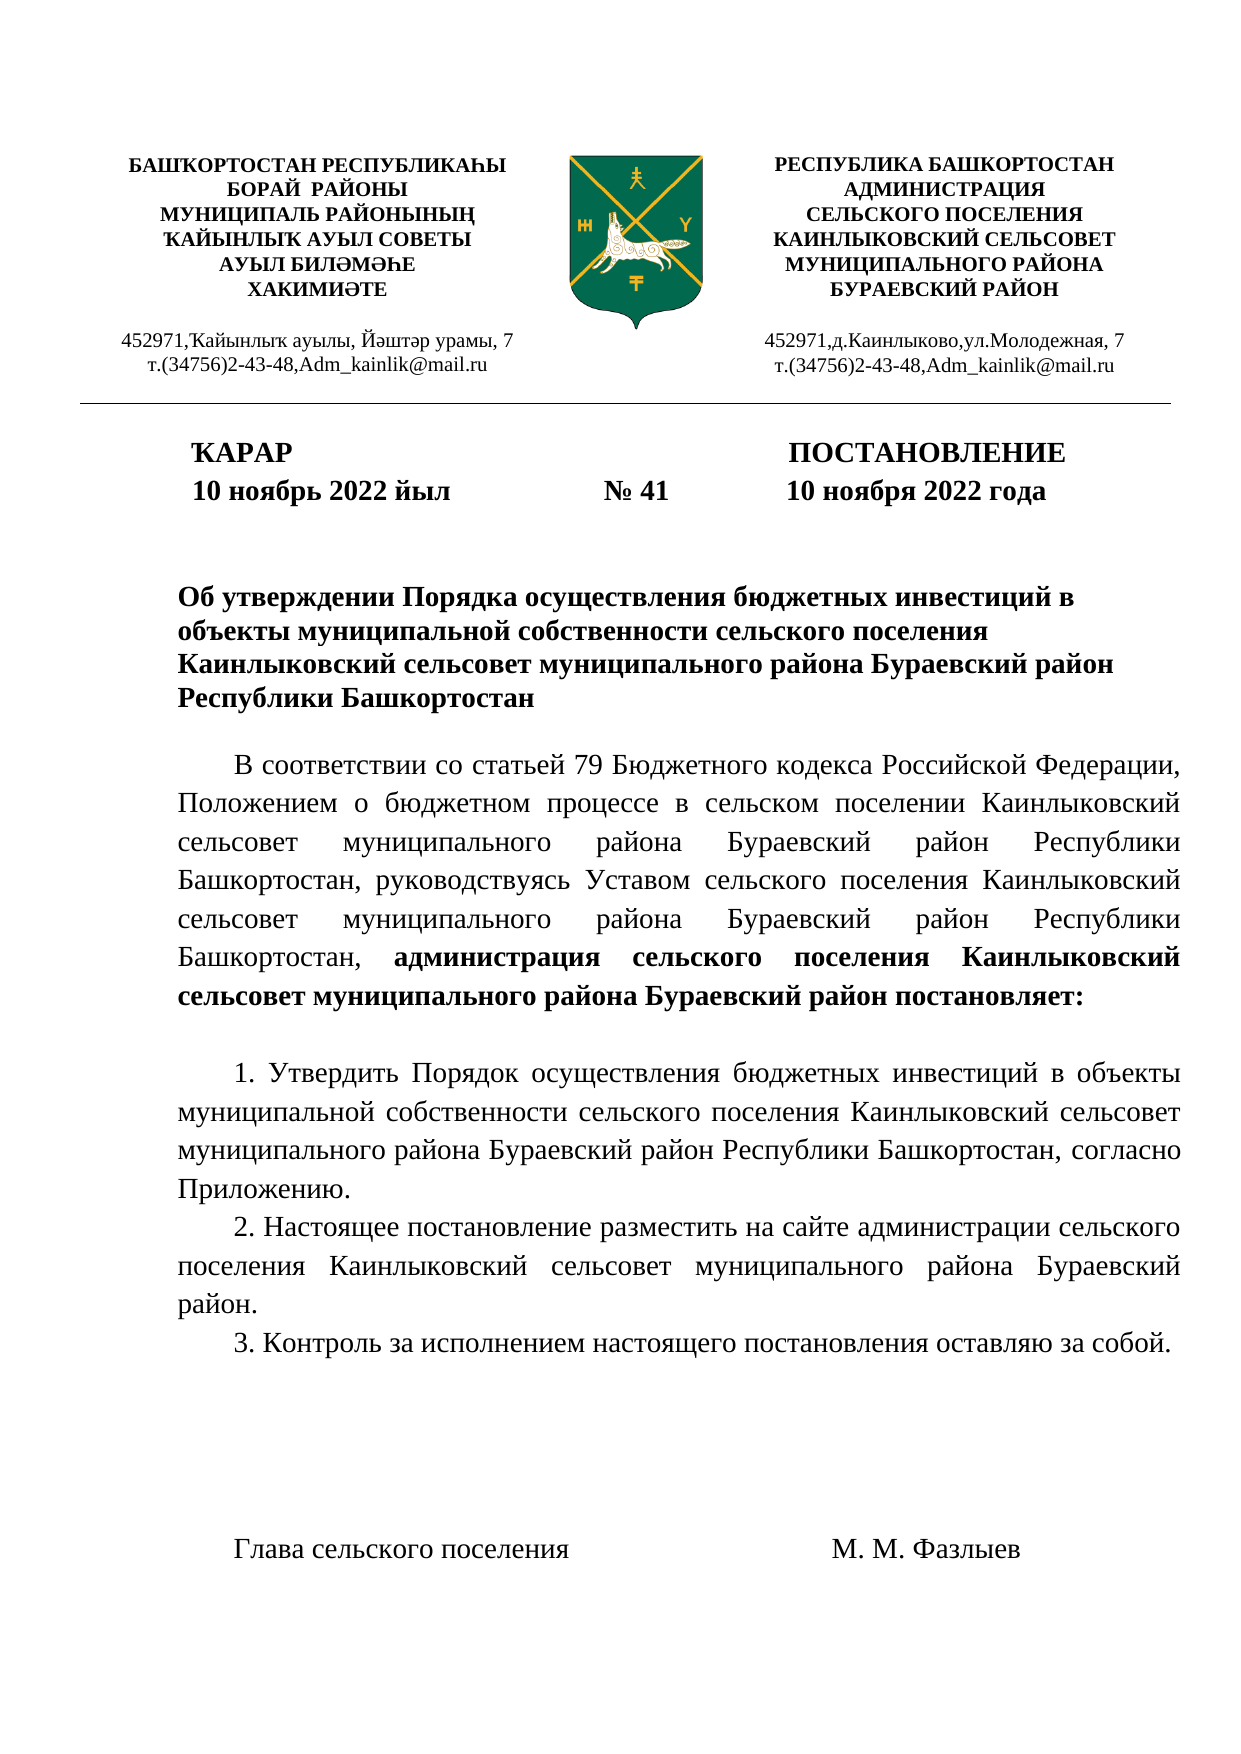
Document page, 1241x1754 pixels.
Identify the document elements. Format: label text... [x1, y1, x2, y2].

table_header [555, 152, 718, 403]
text 10 ноябрь 2022 йыл № 41 10 ноября 2022 года [177, 473, 1181, 507]
text 1. Утвердить Порядок осуществления бюджетных инвестиций в объекты муниципальной собственности сельского поселения Каинлыковский сельсовет муниципального района Бураевский район Республики Башкортостан, согласно Приложению. [177, 1055, 1181, 1204]
text 3. Контроль за исполнением настоящего постановления оставляю за собой. [177, 1325, 1181, 1358]
text Глава сельского поселения М. М. Фазлыев [177, 1531, 1181, 1565]
picture [563, 151, 709, 330]
text Об утверждении Порядка осуществления бюджетных инвестиций в объекты муниципальной собственности сельского поселения Каинлыковский сельсовет муниципального района Бураевский район Республики Башкортостан [534, 579, 1181, 713]
table_header РЕСПУБЛИКА БАШКОРТОСТАН АДМИНИСТРАЦИЯ СЕЛЬСКОГО ПОСЕЛЕНИЯ КАИНЛЫКОВСКИЙ СЕЛЬСОВЕТ МУНИЦИПАЛЬНОГО РАЙОНА БУРАЕВСКИЙ РАЙОН 452971,д.Каинлыково,ул.Молодежная, 7 т.(34756)2-43-48,Adm_kainlik@mail.ru [718, 152, 1171, 403]
table_header БАШҠОРТОСТАН РЕСПУБЛИКАҺЫ БОРАЙ РАЙОНЫ МУНИЦИПАЛЬ РАЙОНЫНЫҢ ҠАЙЫНЛЫҠ АУЫЛ СОВЕТЫ АУЫЛ БИЛӘМӘҺЕ ХАКИМИӘТЕ 452971,Ҡайынлыҡ ауылы, Йәштәр урамы, 7 т.(34756)2-43-48,Adm_kainlik@mail.ru [80, 152, 554, 403]
text ҠАРАР ПОСТАНОВЛЕНИЕ [177, 435, 1181, 468]
text В соответствии со статьей 79 Бюджетного кодекса Российской Федерации, Положением о бюджетном процессе в сельском поселении Каинлыковский сельсовет муниципального района Бураевский район Республики Башкортостан, руководствуясь Уставом сельского поселения Каинлыковский сельсовет муниципального района Бураевский район Республики Башкортостан, администрация сельского поселения Каинлыковский сельсовет муниципального района Бураевский район постановляет: [177, 747, 1181, 1012]
text 2. Настоящее постановление разместить на сайте администрации сельского поселения Каинлыковский сельсовет муниципального района Бураевский район. [177, 1209, 1181, 1320]
